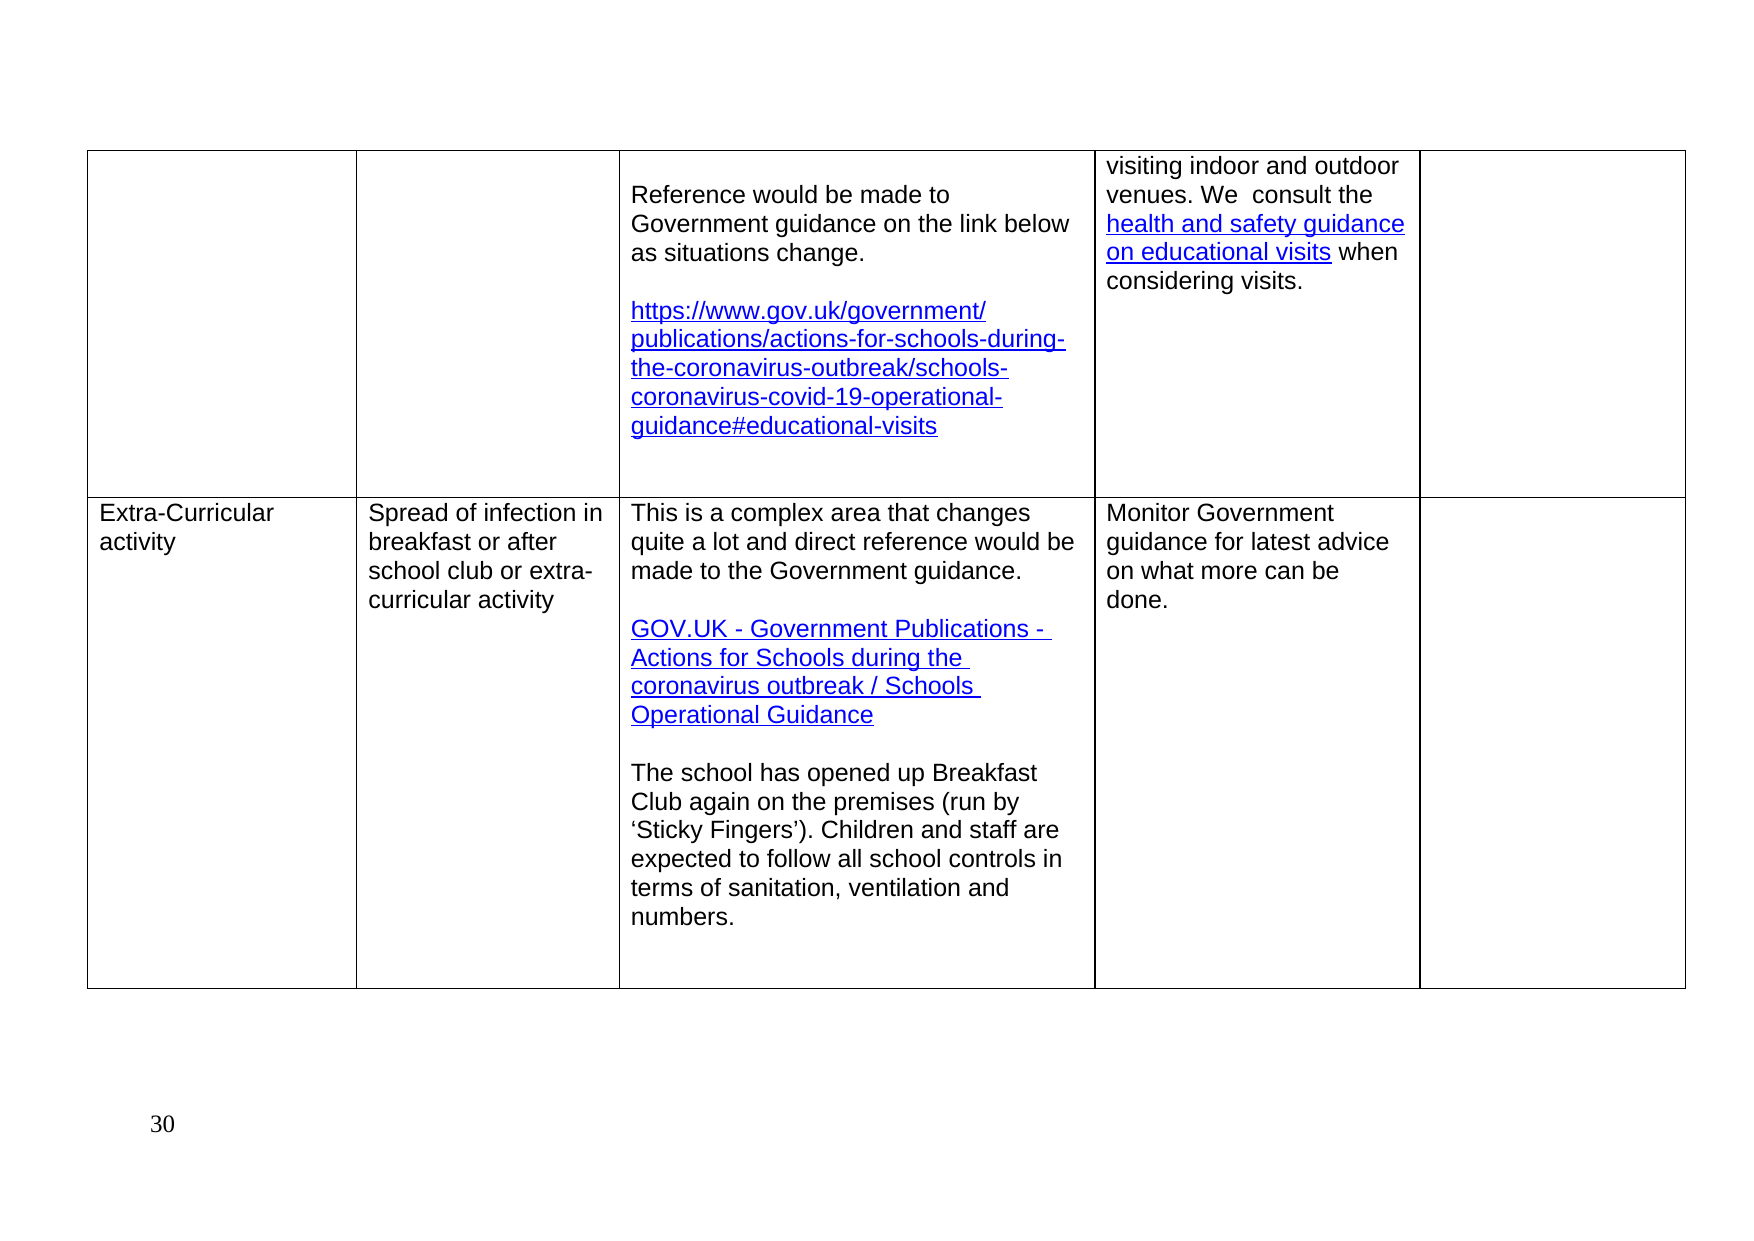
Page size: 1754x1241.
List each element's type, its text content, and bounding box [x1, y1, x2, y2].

table_cell This is a complex area that changes quite a lot and direct reference would be made to the Government guidance. GOV.UK - Government Publications - Actions for Schools during the coronavirus outbreak / Schools Operational Guidance The school has opened up Breakfast Club again on the premises (run by ‘Sticky Fingers’). Children and staff are expected to follow all school controls in terms of sanitation, ventilation and numbers. [620, 498, 1094, 988]
table_cell Spread of infection in breakfast or after school club or extra-curricular activity [357, 498, 619, 988]
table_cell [357, 151, 619, 497]
table_cell Extra-Curricular activity [88, 498, 356, 988]
table_cell [1421, 151, 1685, 497]
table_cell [620, 151, 1094, 497]
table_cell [1096, 151, 1419, 497]
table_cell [88, 151, 356, 497]
table_cell [1421, 498, 1685, 988]
table_cell Monitor Government guidance for latest advice on what more can be done. [1096, 498, 1419, 988]
